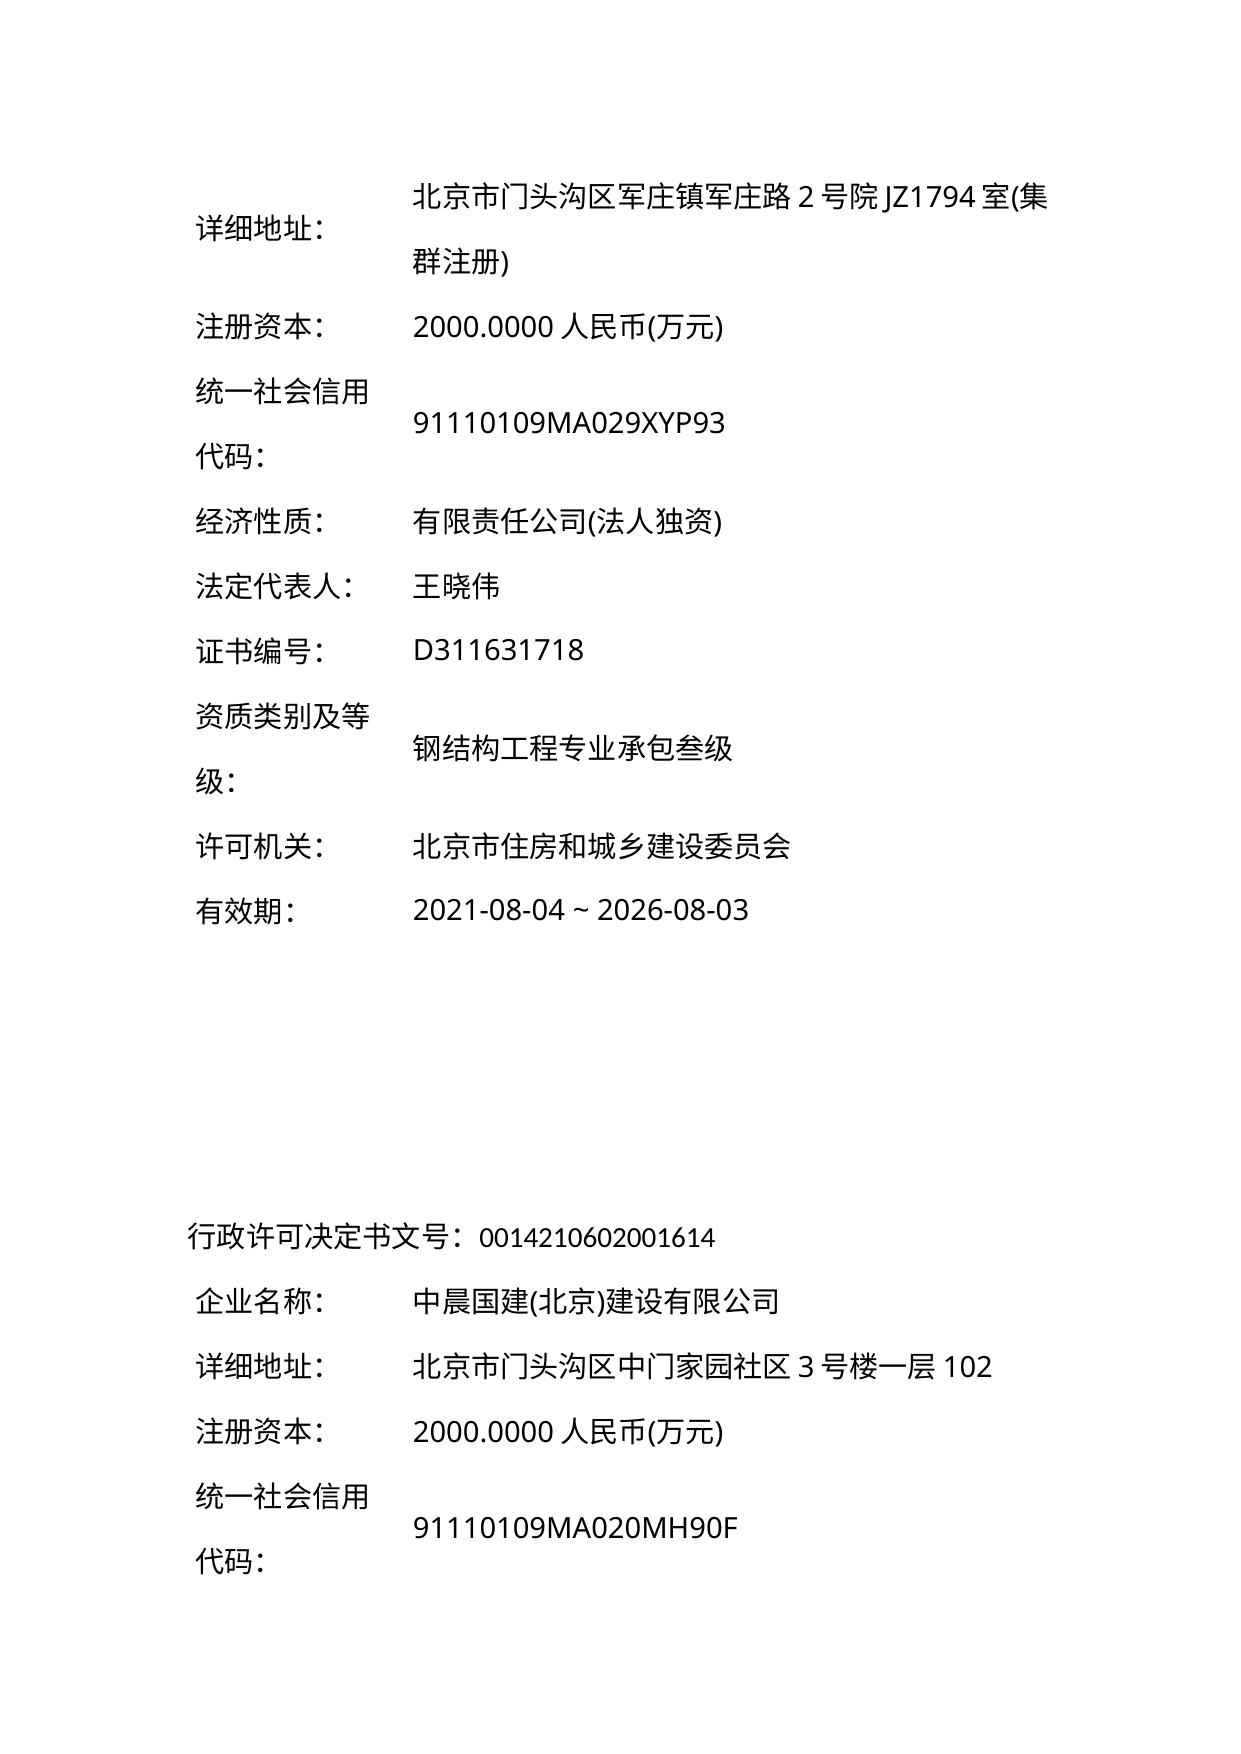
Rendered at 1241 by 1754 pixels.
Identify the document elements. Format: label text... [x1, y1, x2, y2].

table_cell 2021-08-04 ~ 2026-08-03 [405, 877, 1053, 942]
table_cell 91110109MA029XYP93 [405, 357, 1053, 487]
table_cell 钢结构工程专业承包叁级 [405, 682, 1053, 812]
table_cell 北京市住房和城乡建设委员会 [405, 812, 1053, 877]
table_cell 2000.0000人民币(万元) [405, 292, 1053, 357]
table_cell 北京市门头沟区中门家园社区3号楼一层102 [405, 1332, 1053, 1397]
table_cell 许可机关： [188, 812, 405, 877]
text 行政许可决定书文号：0014210602001614 [187, 1202, 1053, 1267]
table_cell 经济性质： [188, 487, 405, 552]
table_cell D311631718 [405, 617, 1053, 682]
table_cell 北京市门头沟区军庄镇军庄路2号院JZ1794室(集群注册) [405, 162, 1053, 292]
table_cell 统一社会信用代码： [188, 357, 405, 487]
table_cell 法定代表人： [188, 552, 405, 617]
table_cell 王晓伟 [405, 552, 1053, 617]
table_cell 注册资本： [188, 1397, 405, 1462]
table_cell 统一社会信用代码： [188, 1462, 405, 1592]
table_cell 2000.0000人民币(万元) [405, 1397, 1053, 1462]
table_cell 注册资本： [188, 292, 405, 357]
table_cell 资质类别及等级： [188, 682, 405, 812]
table_cell 91110109MA020MH90F [405, 1462, 1053, 1592]
table_cell 有限责任公司(法人独资) [405, 487, 1053, 552]
table_cell 详细地址： [188, 162, 405, 292]
table_header 中晨国建(北京)建设有限公司 [405, 1267, 1053, 1332]
table_cell 详细地址： [188, 1332, 405, 1397]
table_header 企业名称： [188, 1267, 405, 1332]
table_cell 证书编号： [188, 617, 405, 682]
table_cell 有效期： [188, 877, 405, 942]
